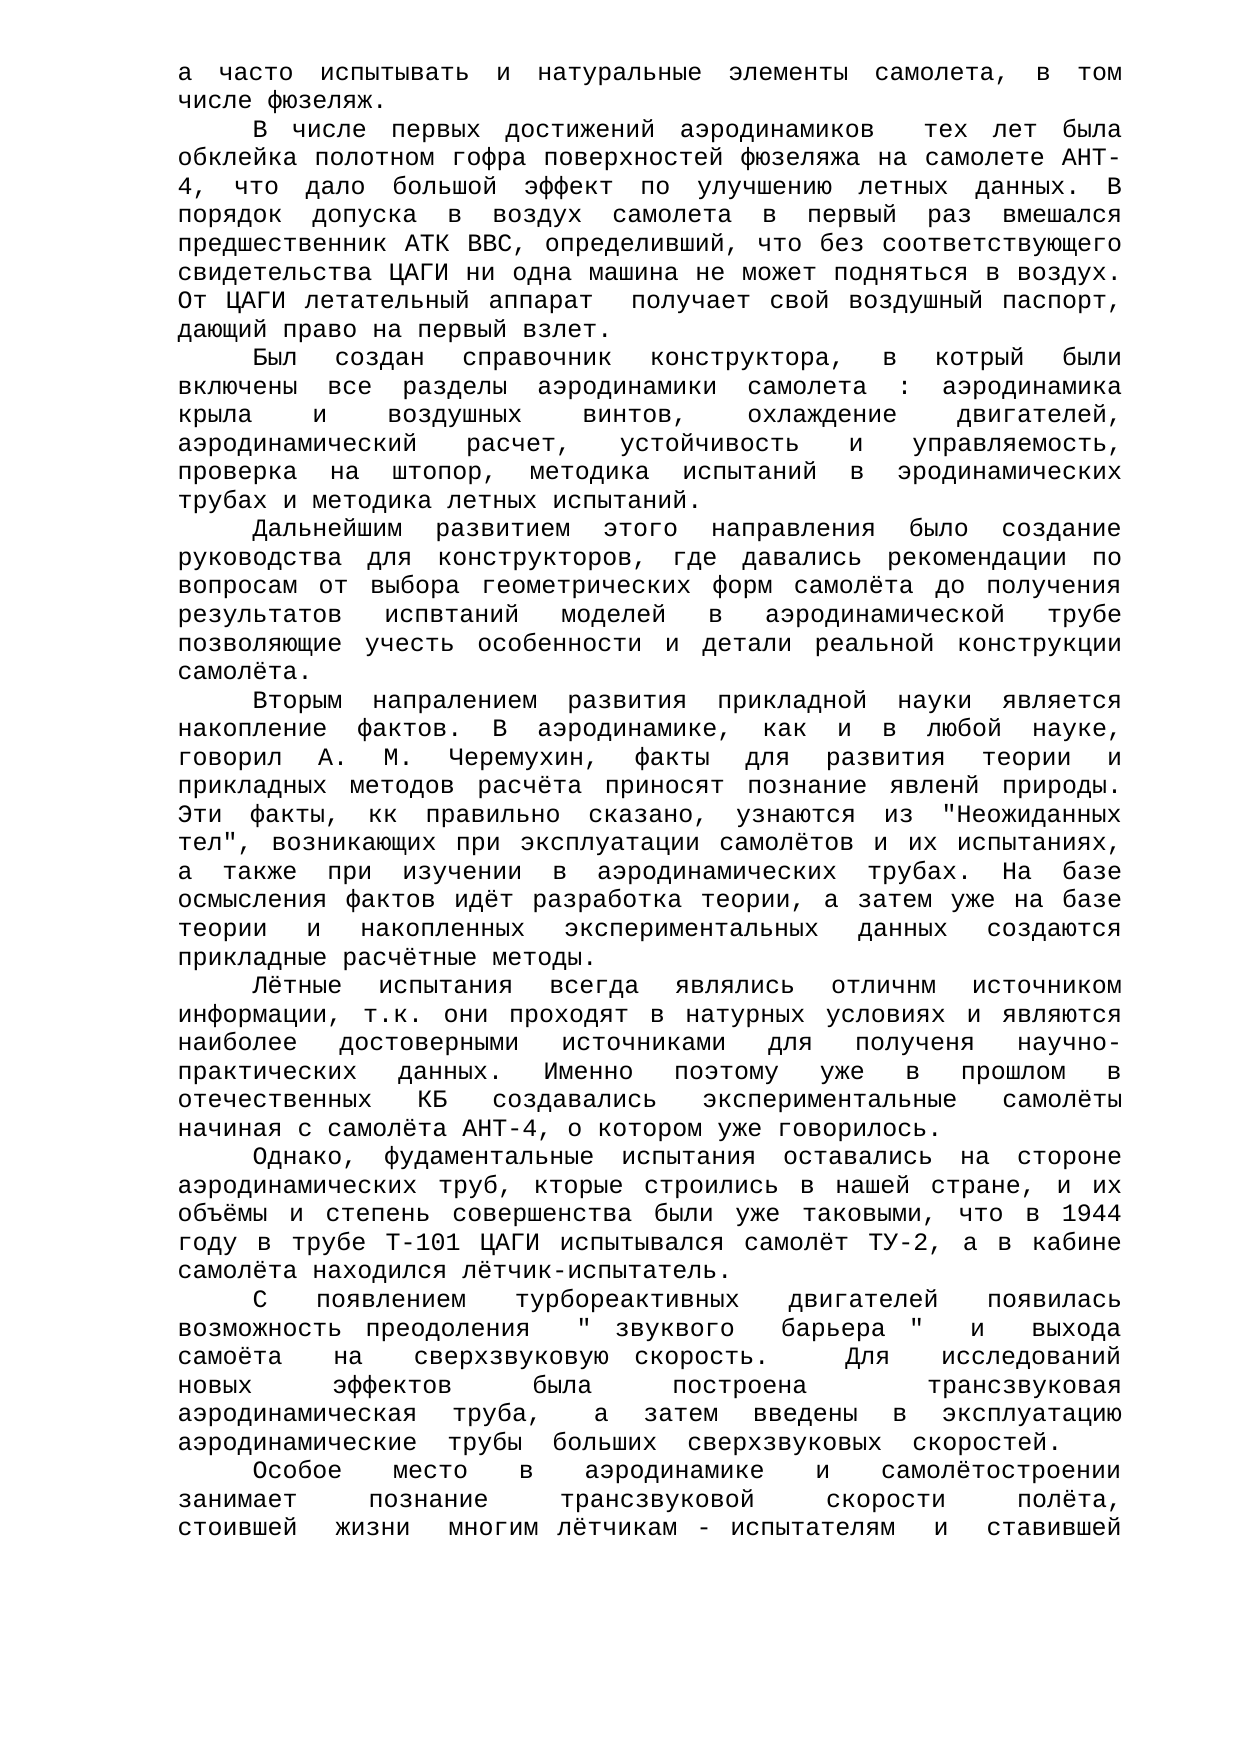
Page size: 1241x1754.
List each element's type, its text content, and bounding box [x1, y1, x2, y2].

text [177, 59, 1122, 116]
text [177, 1458, 1122, 1543]
text Лётные испытания всегда являлись отличнм источником информации, т.к. они проходят в натурных условиях и являются наиболее достоверными источниками для полученя научно-практических данных. Именно поэтому уже в прошлом в отечественных КБ создавались экспериментальные самолёты начиная с самолёта АНТ-4, о котором уже говорилось. [177, 972, 1122, 1144]
text Был создан справочник конструктора, в котрый были включены все разделы аэродинамики самолета : аэродинамика крыла и воздушных винтов, охлаждение двигателей, аэродинамический расчет, устойчивость и управляемость, проверка на штопор, методика испытаний в эродинамических трубах и методика летных испытаний. [177, 344, 1122, 516]
text С появлением турбореактивных двигателей появилась возможность преодоления " звуквого барьера " и выхода самоёта на сверхзвуковую скорость. Для исследований новых эффектов была построена трансзвуковая аэродинамическая труба, а затем введены в эксплуатацию аэродинамические трубы больших сверхзвуковых скоростей. [177, 1286, 1122, 1458]
text Вторым напралением развития прикладной науки является накопление фактов. В аэродинамике, как и в любой науке, говорил А. М. Черемухин, факты для развития теории и прикладных методов расчёта приносят познание явленй природы. Эти факты, кк правильно сказано, узнаются из "Неожиданных тел", возникающих при эксплуатации самолётов и их испытаниях, а также при изучении в аэродинамических трубах. На базе осмысления фактов идёт разработка теории, а затем уже на базе теории и накопленных экспериментальных данных создаются прикладные расчётные методы. [177, 687, 1122, 972]
text Однако, фудаментальные испытания оставались на стороне аэродинамических труб, кторые строились в нашей стране, и их объёмы и степень совершенства были уже таковыми, что в 1944 году в трубе Т-101 ЦАГИ испытывался самолёт ТУ-2, а в кабине самолёта находился лётчик-испытатель. [177, 1144, 1122, 1286]
text В числе первых достижений аэродинамиков тех лет была обклейка полотном гофра поверхностей фюзеляжа на самолете АНТ-4, что дало большой эффект по улучшению летных данных. В порядок допуска в воздух самолета в первый раз вмешался предшественник АТК ВВС, определивший, что без соответствующего свидетельства ЦАГИ ни одна машина не может подняться в воздух. От ЦАГИ летательный аппарат получает свой воздушный паспорт, дающий право на первый взлет. [177, 116, 1122, 344]
text Дальнейшим развитием этого направления было создание руководства для конструкторов, где давались рекомендации по вопросам от выбора геометрических форм самолёта до получения результатов испвтаний моделей в аэродинамической трубе позволяющие учесть особенности и детали реальной конструкции самолёта. [177, 516, 1122, 687]
